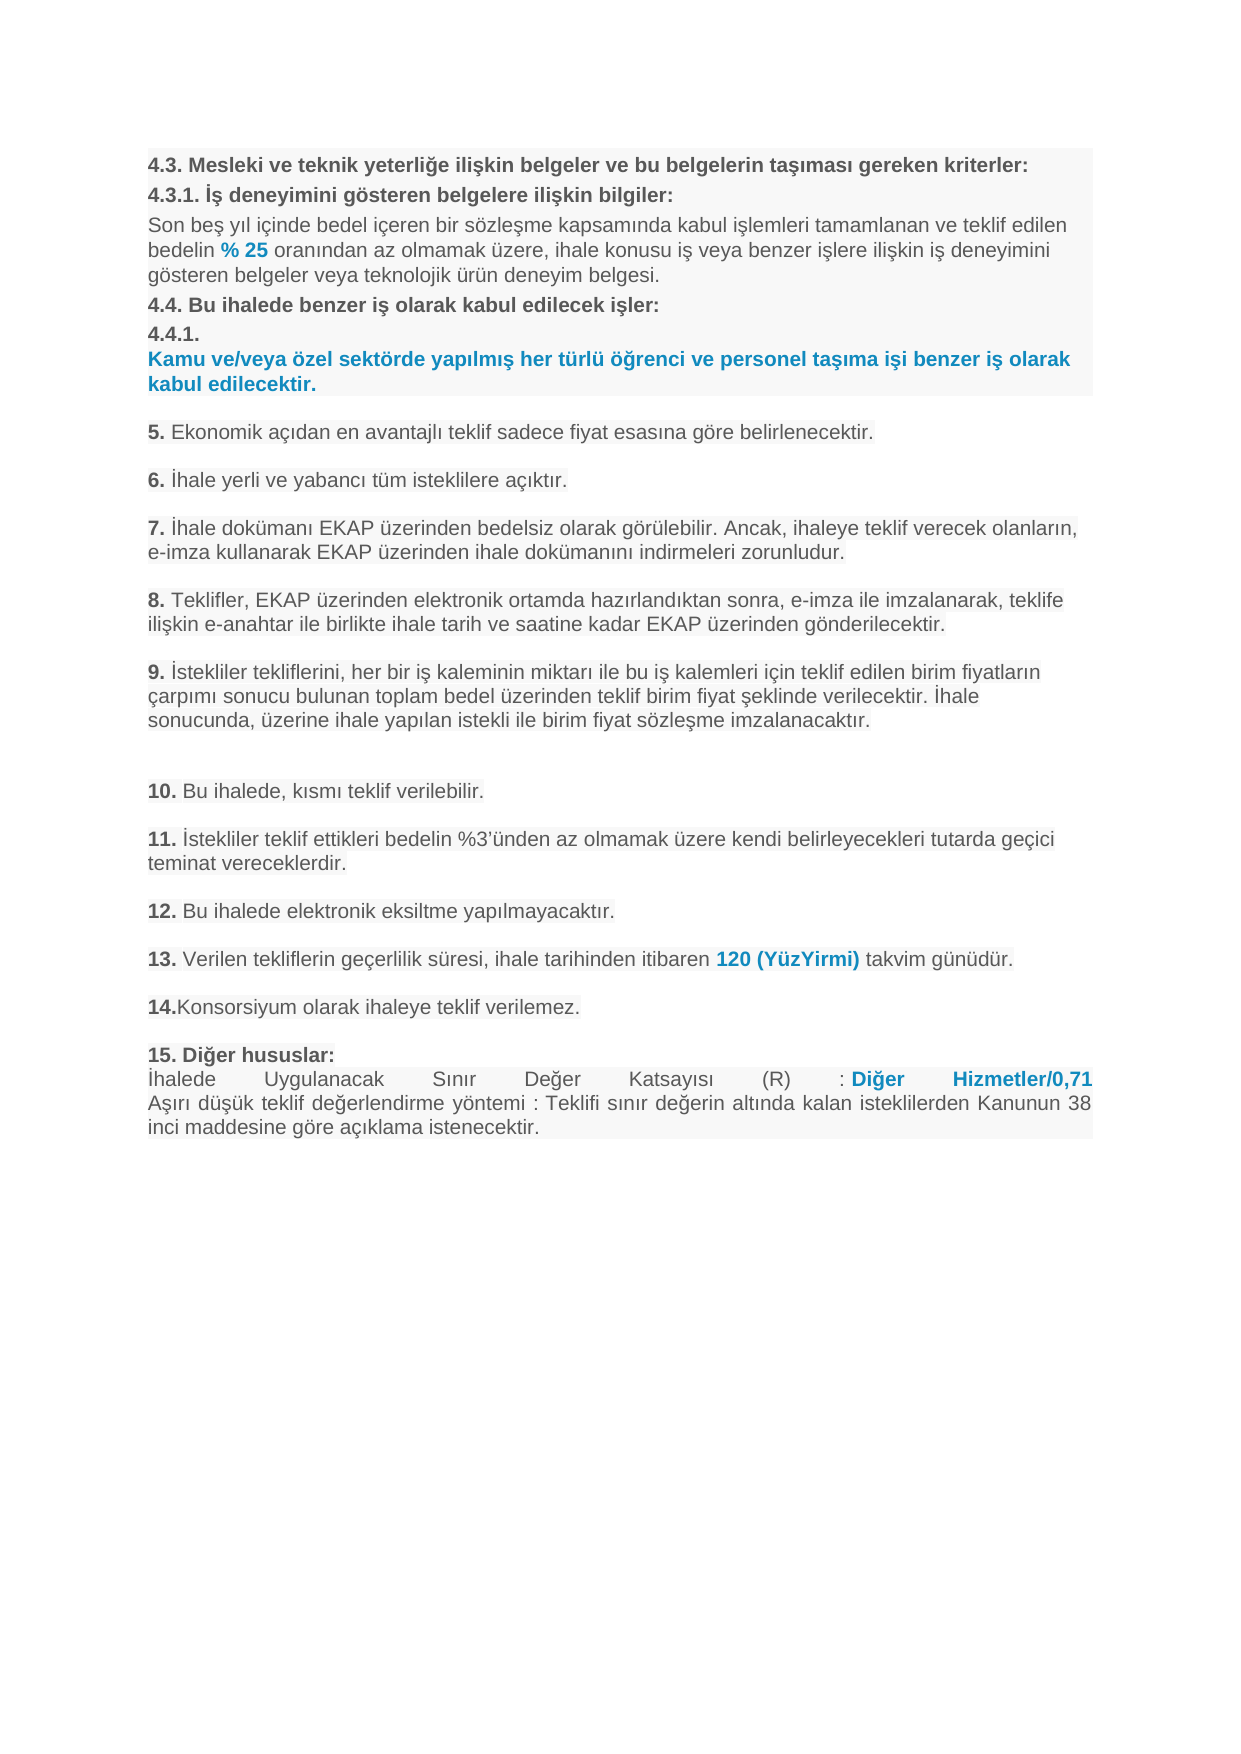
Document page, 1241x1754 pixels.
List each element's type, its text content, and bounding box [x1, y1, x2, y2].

table_header 4.3. Mesleki ve teknik yeterliğe ilişkin belgeler ve bu belgelerin taşıması gereken kriterler: [148, 148, 1093, 177]
table_cell 4.4.1. Kamu ve/veya özel sektörde yapılmış her türlü öğrenci ve personel taşıma işi benzer iş olarak kabul edilecektir. [148, 316, 1093, 396]
table_header 4.4. Bu ihalede benzer iş olarak kabul edilecek işler: [148, 287, 1093, 316]
text 5. Ekonomik açıdan en avantajlı teklif sadece fiyat esasına göre belirlenecektir. 6. İhale yerli ve yabancı tüm isteklilere açıktır. 7. İhale dokümanı EKAP üzerinden bedelsiz olarak görülebilir. Ancak, ihaleye teklif verecek olanların, e-imza kullanarak EKAP üzerinden ihale dokümanını indirmeleri zorunludur. 8. Teklifler, EKAP üzerinden elektronik ortamda hazırlandıktan sonra, e-imza ile imzalanarak, teklife ilişkin e-anahtar ile birlikte ihale tarih ve saatine kadar EKAP üzerinden gönderilecektir. 9. İstekliler tekliflerini, her bir iş kaleminin miktarı ile bu iş kalemleri için teklif edilen birim fiyatların çarpımı sonucu bulunan toplam bedel üzerinden teklif birim fiyat şeklinde verilecektir. İhale sonucunda, üzerine ihale yapılan istekli ile birim fiyat sözleşme imzalanacaktır. 10. Bu ihalede, kısmı teklif verilebilir. 11. İstekliler teklif ettikleri bedelin %3’ünden az olmamak üzere kendi belirleyecekleri tutarda geçici teminat vereceklerdir. 12. Bu ihalede elektronik eksiltme yapılmayacaktır. 13. Verilen tekliflerin geçerlilik süresi, ihale tarihinden itibaren 120 (YüzYirmi) takvim günüdür. 14.Konsorsiyum olarak ihaleye teklif verilemez. 15. Diğer hususlar: [148, 396, 1093, 1067]
text İhalede Uygulanacak Sınır Değer Katsayısı (R) : Diğer Hizmetler/0,71 Aşırı düşük teklif değerlendirme yöntemi : Teklifi sınır değerin altında kalan isteklilerden Kanunun 38 inci maddesine göre açıklama istenecektir. [148, 1067, 1093, 1139]
table_cell 4.3.1. İş deneyimini gösteren belgelere ilişkin bilgiler: [148, 177, 1093, 207]
table_cell Son beş yıl içinde bedel içeren bir sözleşme kapsamında kabul işlemleri tamamlanan ve teklif edilen bedelin % 25 oranından az olmamak üzere, ihale konusu iş veya benzer işlere ilişkin iş deneyimini gösteren belgeler veya teknolojik ürün deneyim belgesi. [148, 207, 1093, 287]
